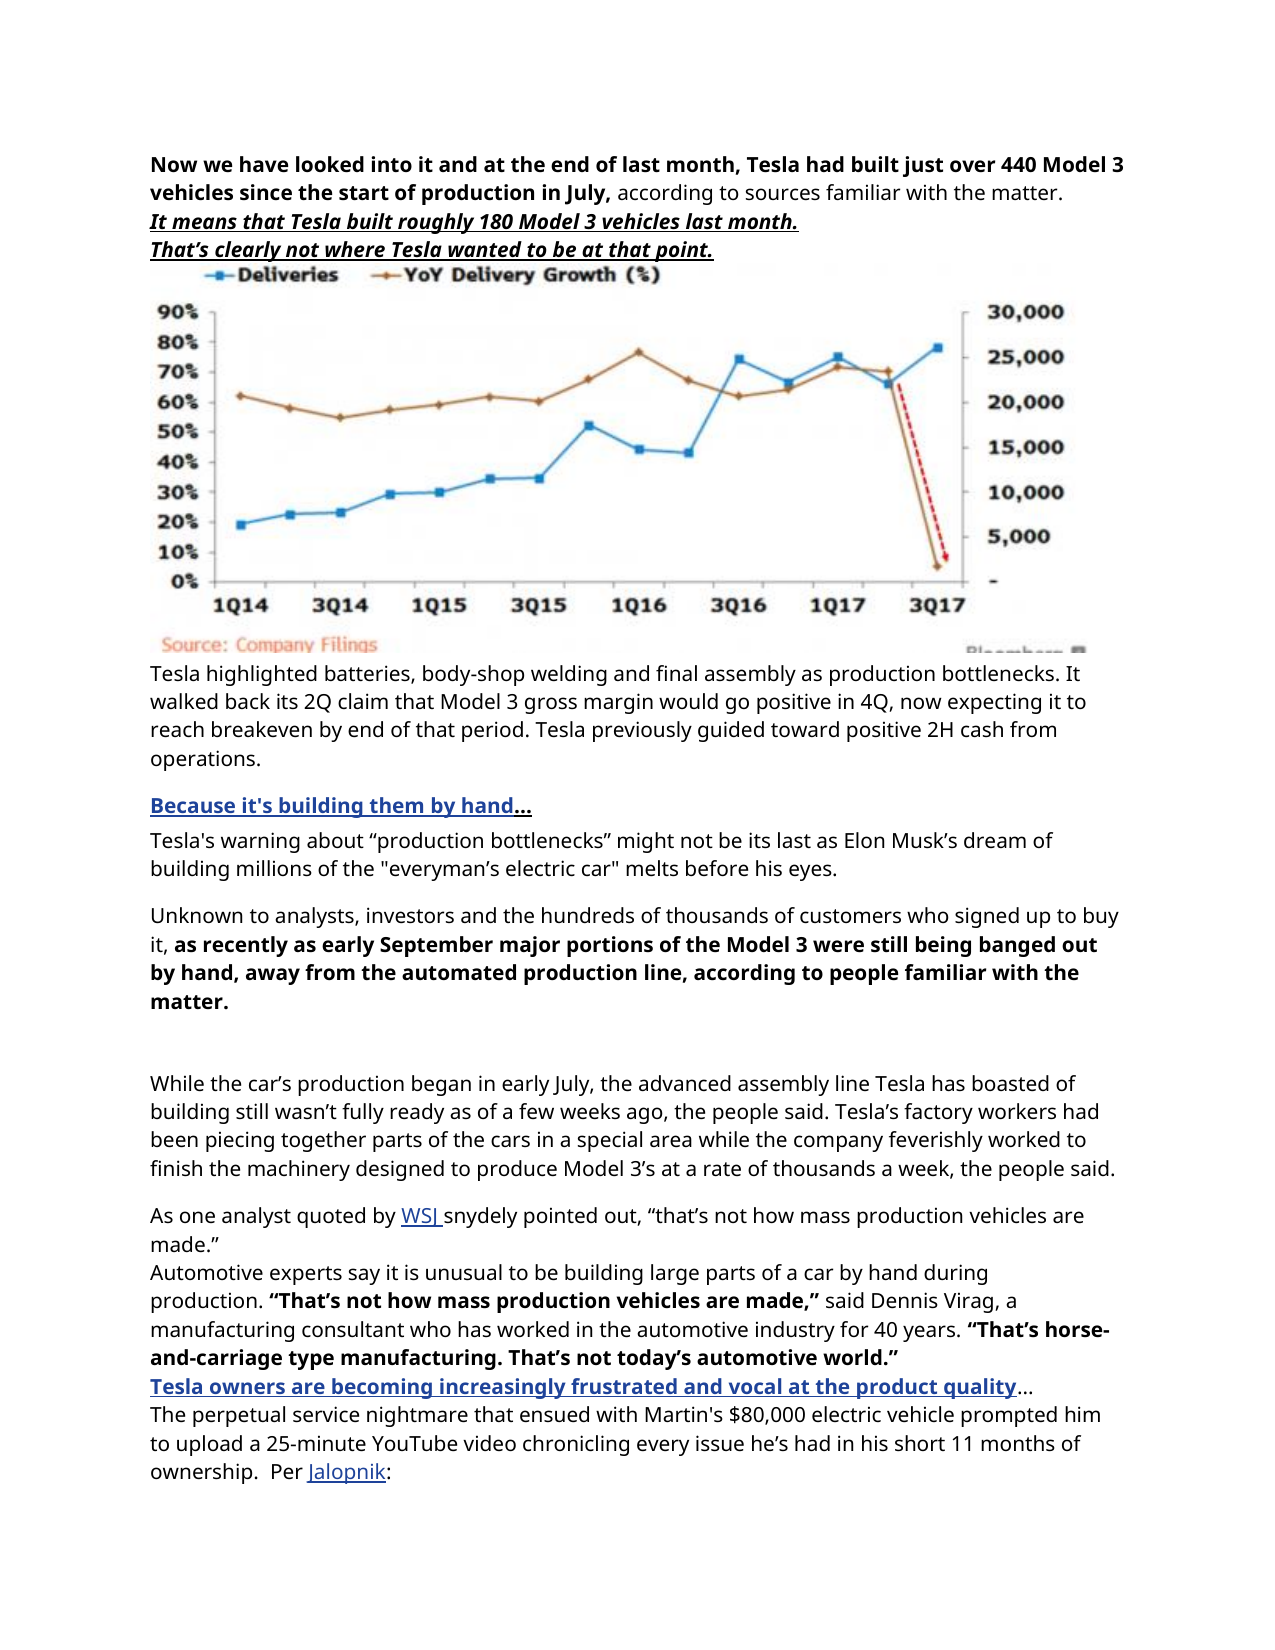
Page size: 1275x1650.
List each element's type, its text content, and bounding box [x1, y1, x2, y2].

text Tesla owners are becoming increasingly frustrated and vocal at the product quality... [150, 1372, 1125, 1400]
text Automotive experts say it is unusual to be building large parts of a car by hand during production. “That’s not how mass production vehicles are made,” said Dennis Virag, a manufacturing consultant who has worked in the automotive industry for 40 years. “That’s horse-and-carriage type manufacturing. That’s not today’s automotive world.” [150, 1258, 1125, 1372]
text Tesla's warning about “production bottlenecks” might not be its last as Elon Musk’s dream of building millions of the "everyman’s electric car" melts before his eyes. [150, 826, 1125, 883]
text Now we have looked into it and at the end of last month, Tesla had built just over 440 Model 3 vehicles since the start of production in July, according to sources familiar with the matter. [150, 150, 1125, 207]
text Because it's building them by hand... [150, 791, 1125, 820]
text It means that Tesla built roughly 180 Model 3 vehicles last month. [150, 207, 1125, 235]
text The perpetual service nightmare that ensued with Martin's $80,000 electric vehicle prompted him to upload a 25-minute YouTube video chronicling every issue he’s had in his short 11 months of ownership. Per Jalopnik: [150, 1400, 1125, 1486]
text While the car’s production began in early July, the advanced assembly line Tesla has boasted of building still wasn’t fully ready as of a few weeks ago, the people said. Tesla’s factory workers had been piecing together parts of the cars in a special area while the company feverishly worked to finish the machinery designed to produce Model 3’s at a rate of thousands a week, the people said. [150, 1069, 1125, 1182]
text As one analyst quoted by WSJ snydely pointed out, “that’s not how mass production vehicles are made.” [150, 1201, 1125, 1258]
text That’s clearly not where Tesla wanted to be at that point. [150, 235, 1125, 264]
text Tesla highlighted batteries, body-shop welding and final assembly as production bottlenecks. It walked back its 2Q claim that Model 3 gross margin would go positive in 4Q, now expecting it to reach breakeven by end of that period. Tesla previously guided toward positive 2H cash from operations. [150, 659, 1125, 772]
picture [150, 263, 1088, 653]
text Unknown to analysts, investors and the hundreds of thousands of customers who signed up to buy it, as recently as early September major portions of the Model 3 were still being banged out by hand, away from the automated production line, according to people familiar with the matter. [150, 902, 1125, 1015]
